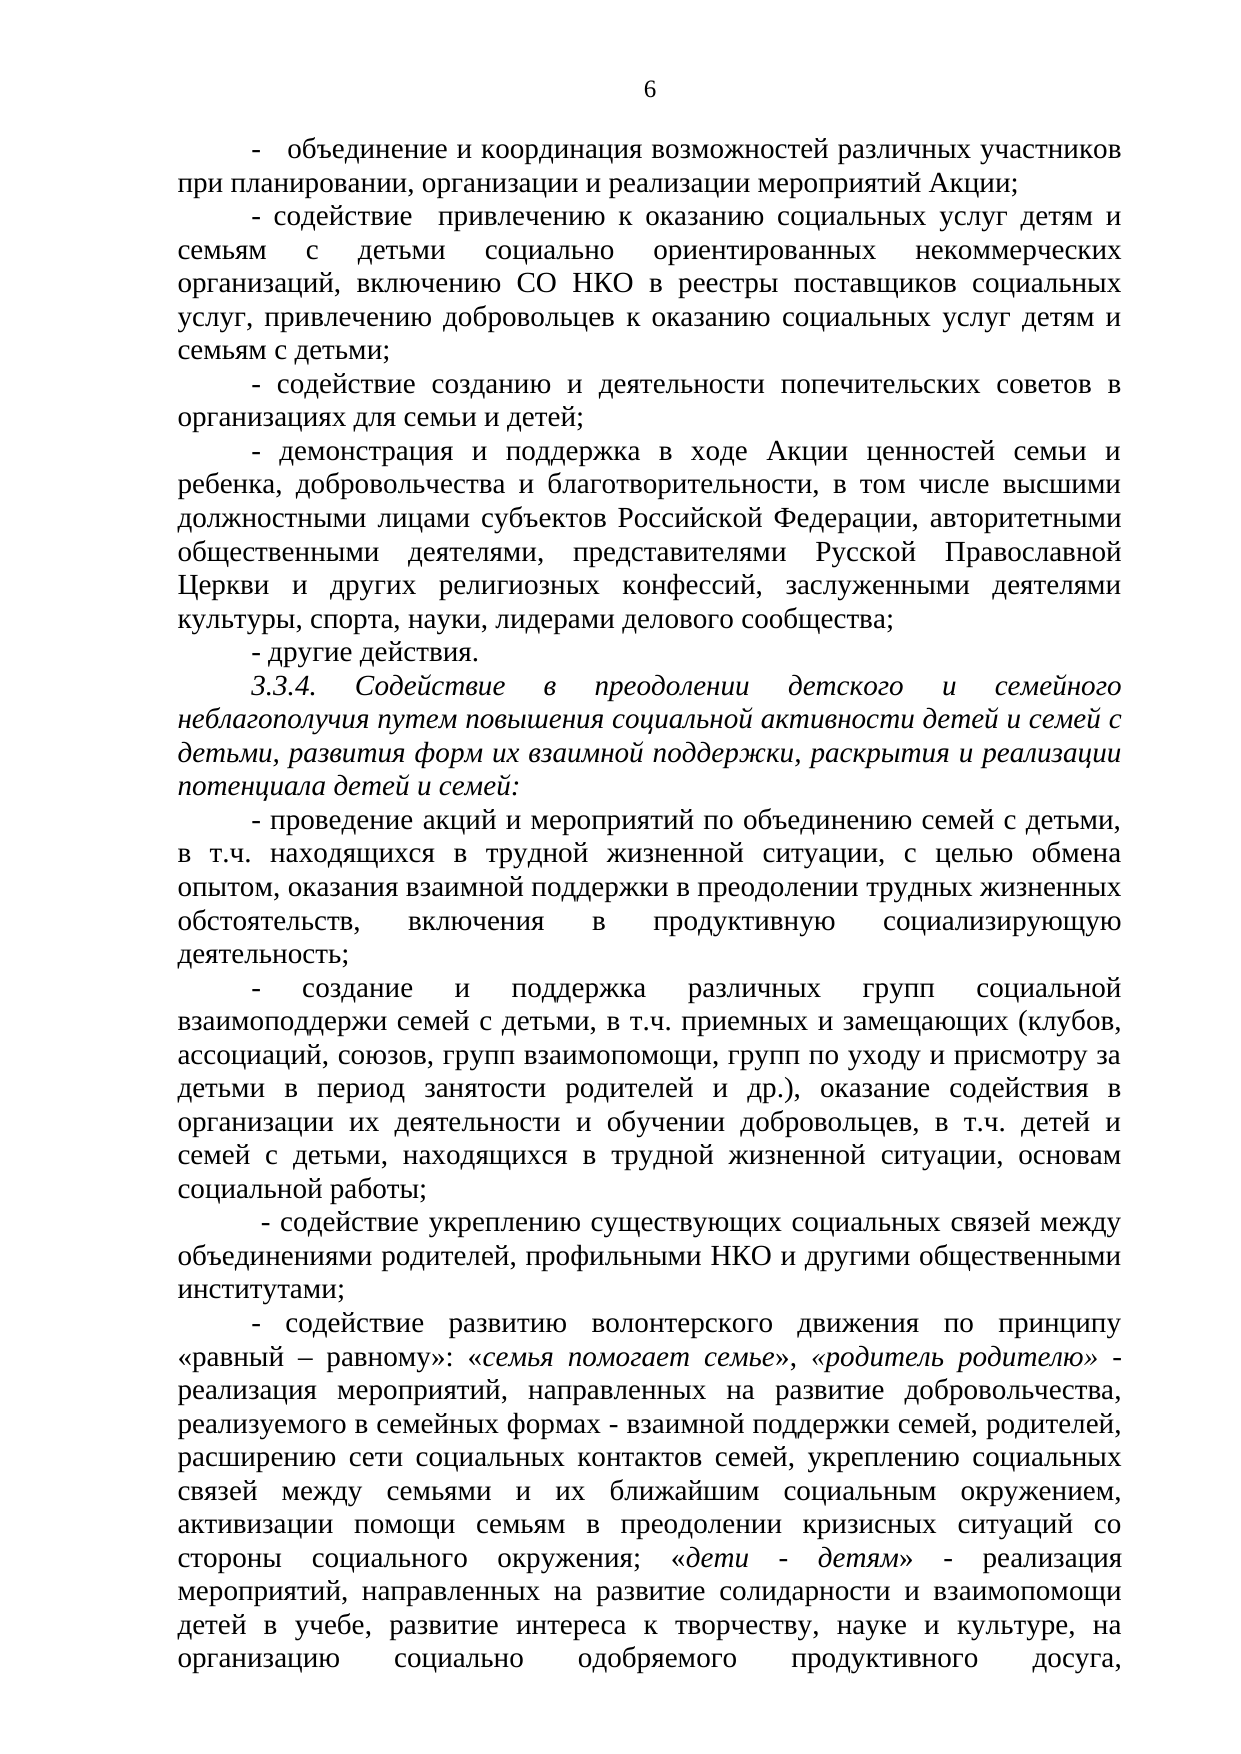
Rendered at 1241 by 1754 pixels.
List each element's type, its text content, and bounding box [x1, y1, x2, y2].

text - другие действия. [177, 634, 1122, 668]
text - создание и поддержка различных групп социальной взаимоподдержи семей с детьми, в т.ч. приемных и замещающих (клубов, ассоциаций, союзов, групп взаимопомощи, групп по уходу и присмотру за детьми в период занятости родителей и др.), оказание содействия в организации их деятельности и обучении добровольцев, в т.ч. детей и семей с детьми, находящихся в трудной жизненной ситуации, основам социальной работы; [177, 970, 1122, 1204]
text - содействие привлечению к оказанию социальных услуг детям и семьям с детьми социально ориентированных некоммерческих организаций, включению СО НКО в реестры поставщиков социальных услуг, привлечению добровольцев к оказанию социальных услуг детям и семьям с детьми; [177, 198, 1122, 366]
text - демонстрация и поддержка в ходе Акции ценностей семьи и ребенка, добровольчества и благотворительности, в том числе высшими должностными лицами субъектов Российской Федерации, авторитетными общественными деятелями, представителями Русской Православной Церкви и других религиозных конфессий, заслуженными деятелями культуры, спорта, науки, лидерами делового сообщества; [177, 433, 1122, 634]
text - объединение и координация возможностей различных участников при планировании, организации и реализации мероприятий Акции; [177, 131, 1122, 198]
text 3.3.4. Содействие в преодолении детского и семейного неблагополучия путем повышения социальной активности детей и семей с детьми, развития форм их взаимной поддержки, раскрытия и реализации потенциала детей и семей: [177, 668, 1122, 802]
text - содействие созданию и деятельности попечительских советов в организациях для семьи и детей; [177, 366, 1122, 433]
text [177, 1305, 1122, 1674]
text - проведение акций и мероприятий по объединению семей с детьми, в т.ч. находящихся в трудной жизненной ситуации, с целью обмена опытом, оказания взаимной поддержки в преодолении трудных жизненных обстоятельств, включения в продуктивную социализирующую деятельность; [177, 802, 1122, 970]
text - содействие укреплению существующих социальных связей между объединениями родителей, профильными НКО и другими общественными институтами; [177, 1204, 1122, 1305]
